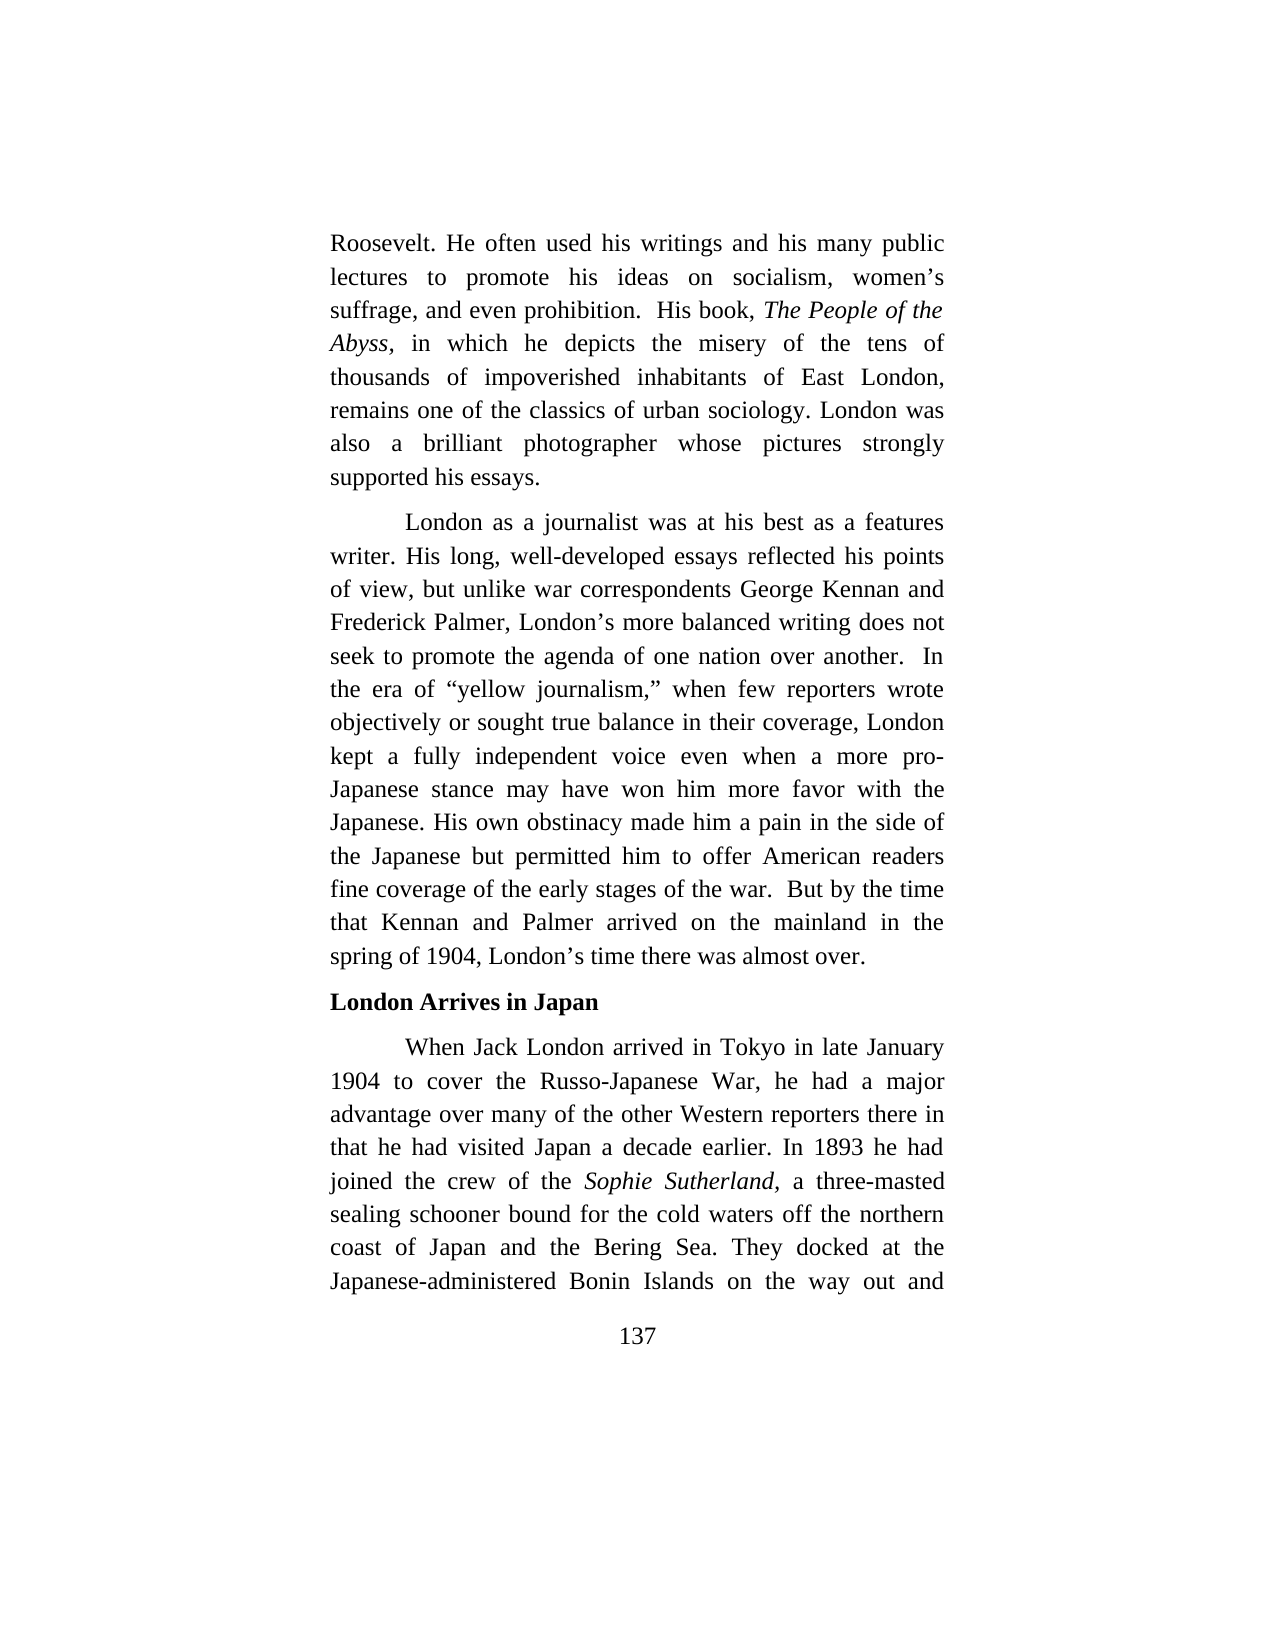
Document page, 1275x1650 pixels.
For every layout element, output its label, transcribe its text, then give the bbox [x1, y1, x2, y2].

text London Arrives in Japan [330, 983, 945, 1017]
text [330, 225, 945, 492]
text London as a journalist was at his best as a features writer. His long, well-developed essays reflected his points of view, but unlike war correspondents George Kennan and Frederick Palmer, London’s more balanced writing does not seek to promote the agenda of one nation over another. In the era of “yellow journalism,” when few reporters wrote objectively or sought true balance in their coverage, London kept a fully independent voice even when a more pro-Japanese stance may have won him more favor with the Japanese. His own obstinacy made him a pain in the side of the Japanese but permitted him to offer American readers fine coverage of the early stages of the war. But by the time that Kennan and Palmer arrived on the mainland in the spring of 1904, London’s time there was almost over. [330, 504, 945, 971]
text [330, 1029, 945, 1296]
